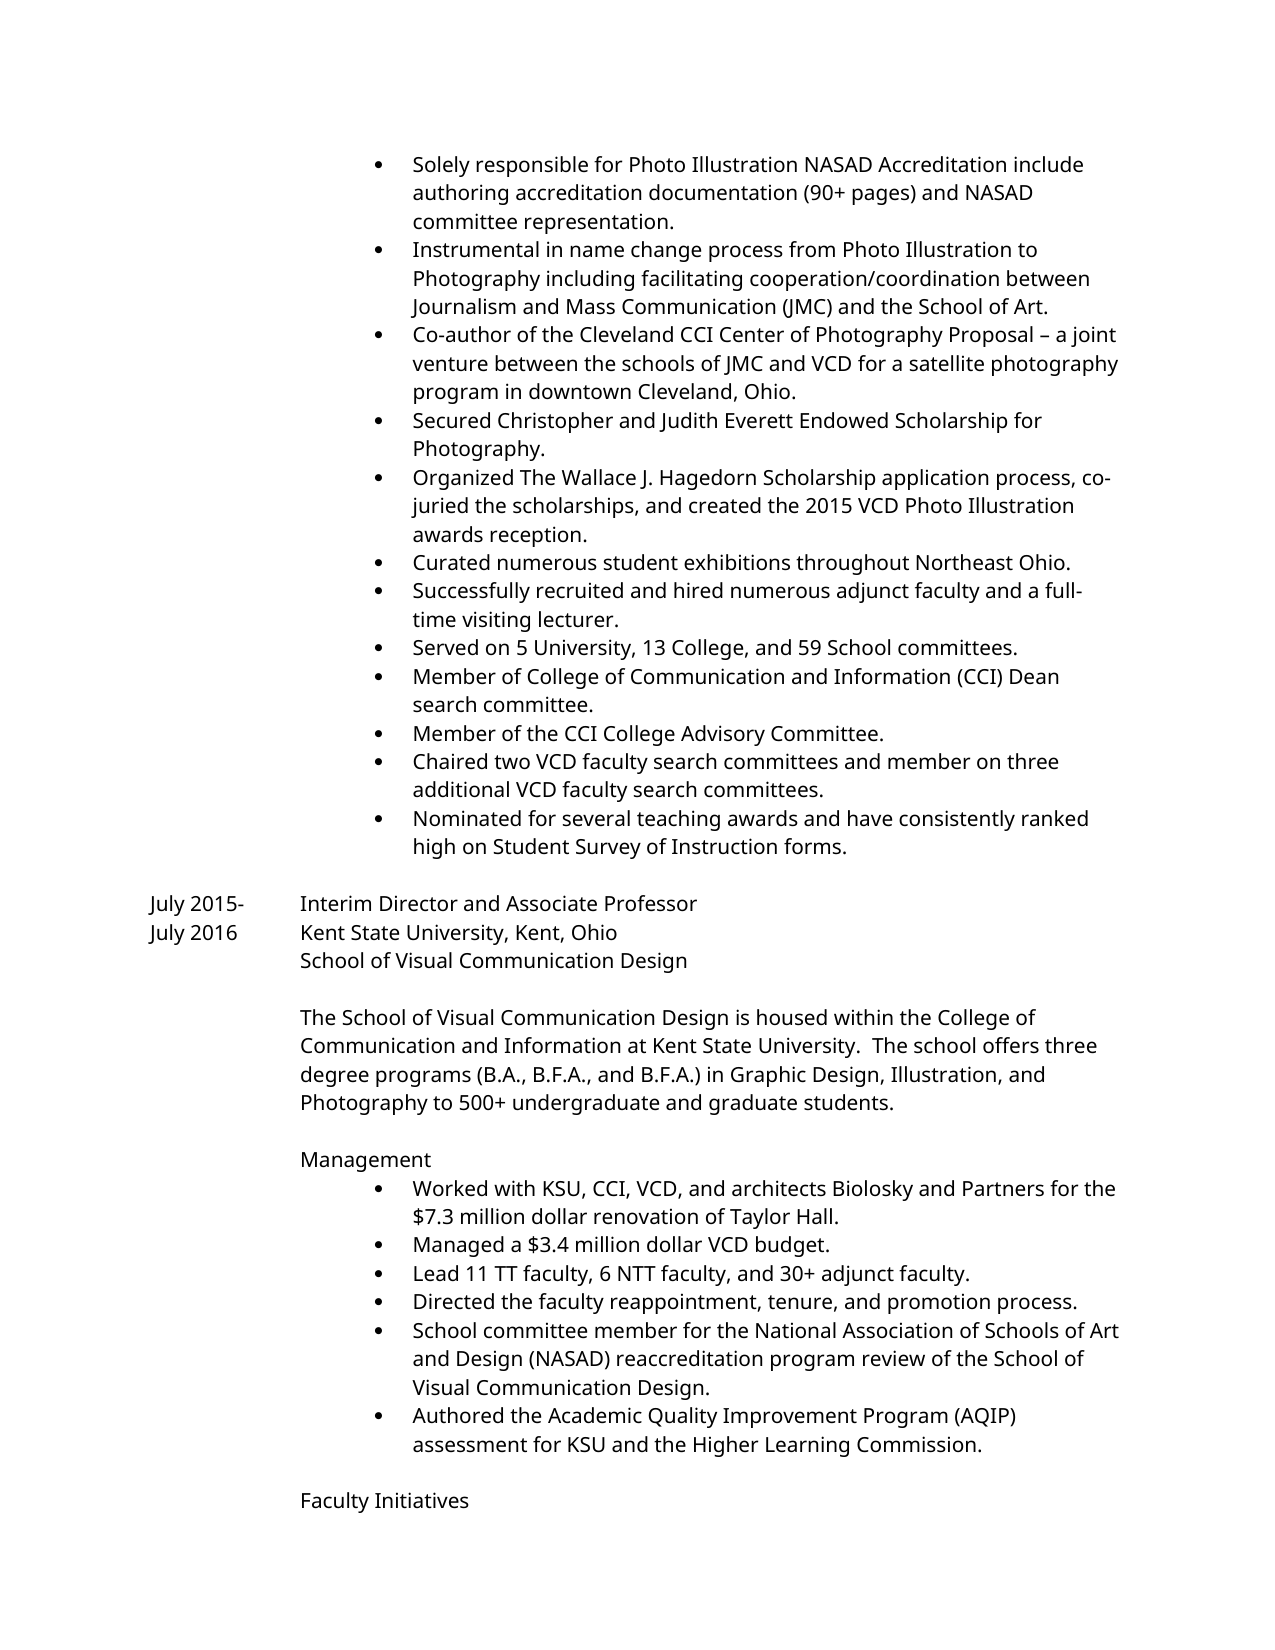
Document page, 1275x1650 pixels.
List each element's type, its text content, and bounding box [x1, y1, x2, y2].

list Successfully recruited and hired numerous adjunct faculty and a full-time visiting lecturer. [375, 577, 1125, 633]
text Faculty Initiatives [300, 1487, 1125, 1515]
list Secured Christopher and Judith Everett Endowed Scholarship for Photography. [375, 406, 1125, 463]
list Worked with KSU, CCI, VCD, and architects Biolosky and Partners for the $7.3 million dollar renovation of Taylor Hall. [375, 1174, 1125, 1231]
text July 2016 Kent State University, Kent, Ohio [150, 918, 1125, 946]
list Served on 5 University, 13 College, and 59 School committees. [375, 633, 1125, 662]
list Nominated for several teaching awards and have consistently ranked high on Student Survey of Instruction forms. [375, 804, 1125, 861]
text School of Visual Communication Design [150, 946, 1125, 975]
list Organized The Wallace J. Hagedorn Scholarship application process, co-juried the scholarships, and created the 2015 VCD Photo Illustration awards reception. [375, 463, 1125, 548]
list Directed the faculty reappointment, tenure, and promotion process. [375, 1287, 1125, 1316]
list Instrumental in name change process from Photo Illustration to Photography including facilitating cooperation/coordination between Journalism and Mass Communication (JMC) and the School of Art. [375, 235, 1125, 321]
list Member of the CCI College Advisory Committee. [375, 719, 1125, 747]
list Authored the Academic Quality Improvement Program (AQIP) assessment for KSU and the Higher Learning Commission. [375, 1401, 1125, 1458]
list Chaired two VCD faculty search committees and member on three additional VCD faculty search committees. [375, 747, 1125, 804]
text The School of Visual Communication Design is housed within the College of Communication and Information at Kent State University. The school offers three degree programs (B.A., B.F.A., and B.F.A.) in Graphic Design, Illustration, and Photography to 500+ undergraduate and graduate students. [300, 1003, 1125, 1117]
list School committee member for the National Association of Schools of Art and Design (NASAD) reaccreditation program review of the School of Visual Communication Design. [375, 1316, 1125, 1401]
list Managed a $3.4 million dollar VCD budget. [375, 1231, 1125, 1259]
list Solely responsible for Photo Illustration NASAD Accreditation include authoring accreditation documentation (90+ pages) and NASAD committee representation. [375, 150, 1125, 235]
list Member of College of Communication and Information (CCI) Dean search committee. [375, 662, 1125, 719]
text Management [300, 1145, 1125, 1174]
list Lead 11 TT faculty, 6 NTT faculty, and 30+ adjunct faculty. [375, 1259, 1125, 1287]
text July 2015- Interim Director and Associate Professor [150, 889, 1125, 918]
list Co-author of the Cleveland CCI Center of Photography Proposal – a joint venture between the schools of JMC and VCD for a satellite photography program in downtown Cleveland, Ohio. [375, 321, 1125, 406]
list Curated numerous student exhibitions throughout Northeast Ohio. [375, 548, 1125, 577]
